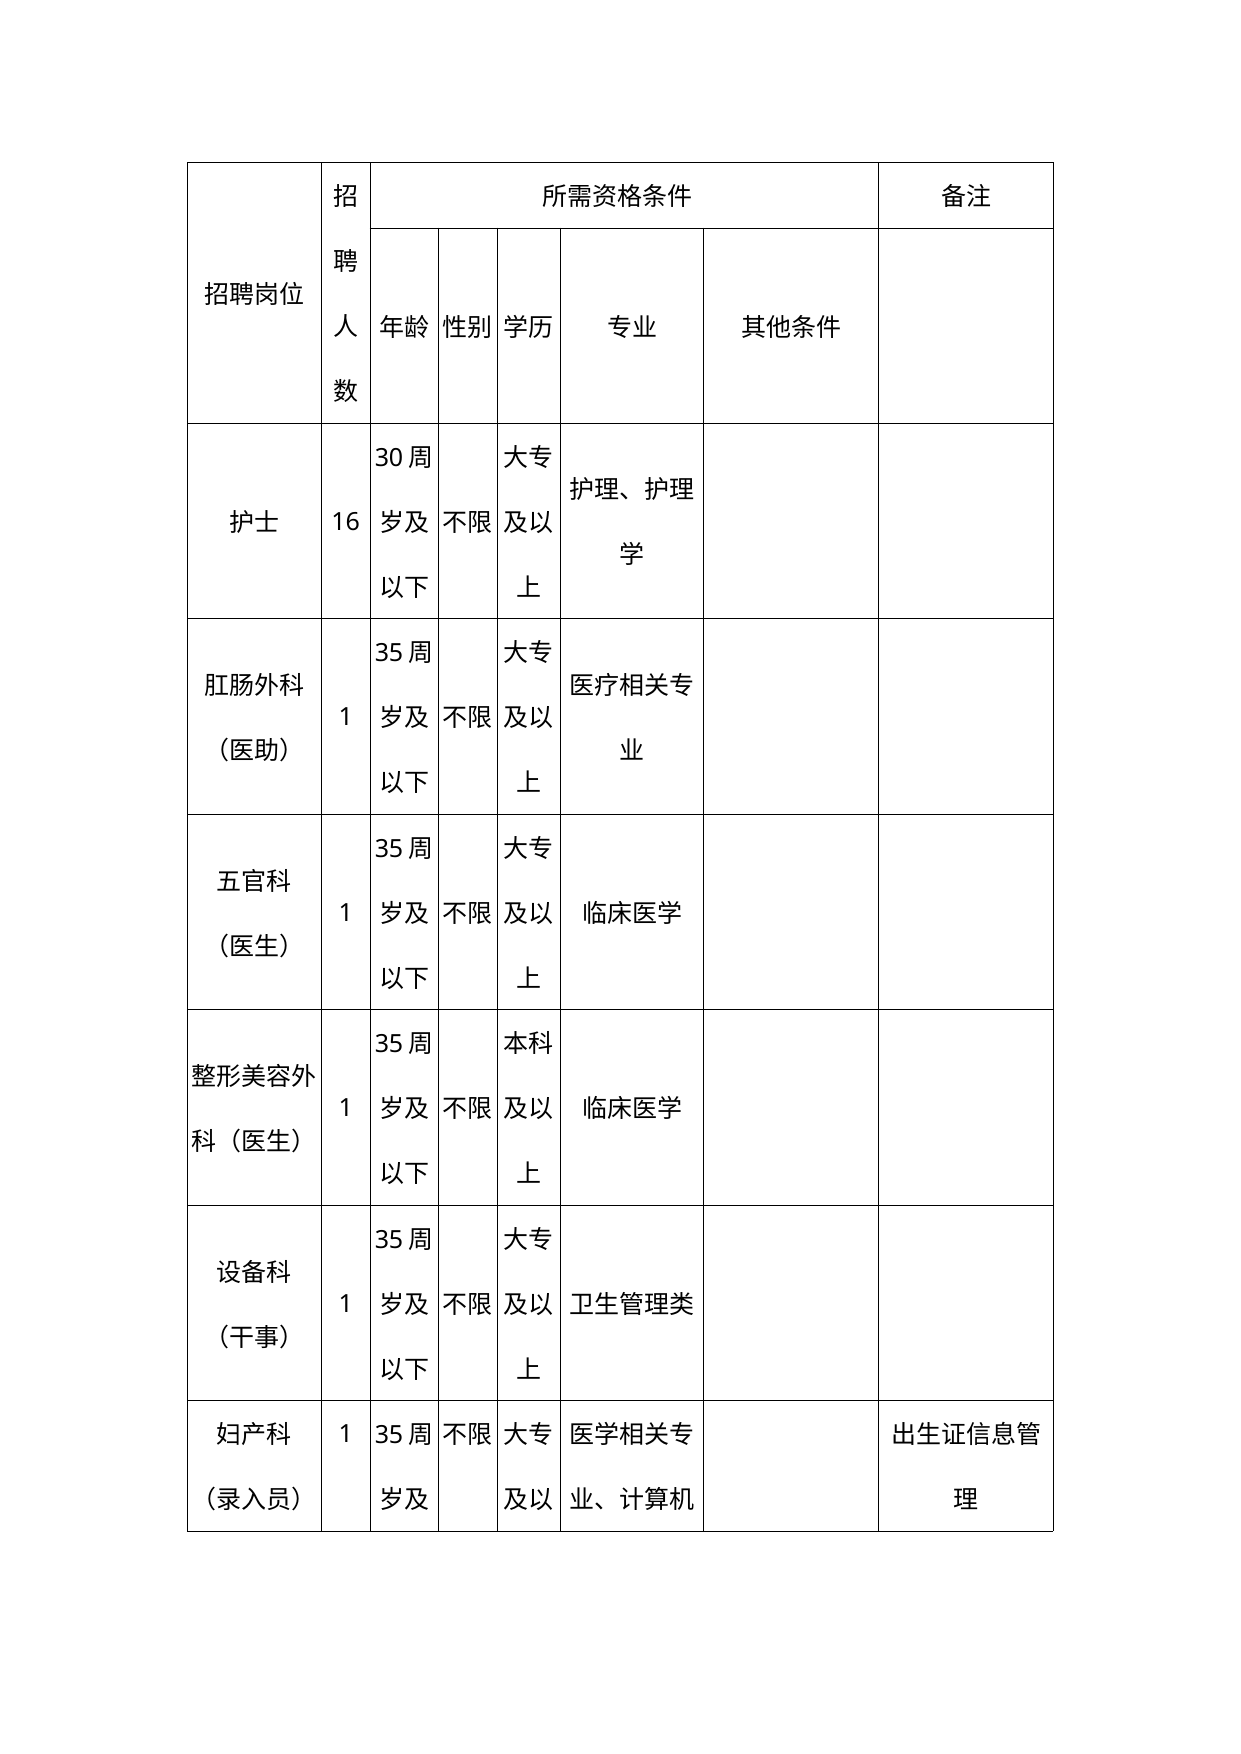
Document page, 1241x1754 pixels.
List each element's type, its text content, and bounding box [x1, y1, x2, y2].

table_header 招聘 人数 [322, 163, 370, 422]
table_cell 1 [322, 1401, 370, 1531]
table_cell 大专及以上 [498, 619, 560, 813]
table_cell 1 [322, 815, 370, 1009]
table_cell [879, 815, 1053, 1009]
table_cell 1 [322, 619, 370, 813]
table_cell 整形美容外科（医生） [188, 1010, 321, 1204]
table_cell 护士 [188, 424, 321, 618]
table_cell 大专及以上 [498, 815, 560, 1009]
table_cell 不限 [439, 619, 497, 813]
table_cell 35周岁及以下 [371, 619, 438, 813]
table_cell 其他条件 [704, 229, 878, 422]
table_cell 卫生管理类 [561, 1206, 703, 1400]
table_cell 专业 [561, 229, 703, 422]
table_cell [704, 1010, 878, 1204]
table_cell 肛肠外科 （医助） [188, 619, 321, 813]
table_cell 1 [322, 1010, 370, 1204]
table_cell [879, 619, 1053, 813]
table_header 备注 [879, 163, 1053, 227]
table_cell [879, 424, 1053, 618]
table_cell 35周岁及以下 [371, 815, 438, 1009]
table_cell 不限 [439, 1010, 497, 1204]
table_cell [704, 1206, 878, 1400]
table_header 所需资格条件 [371, 163, 878, 227]
table_cell 35周岁及以下 [371, 1401, 438, 1531]
table_cell 五官科 （医生） [188, 815, 321, 1009]
table_cell 不限 [439, 815, 497, 1009]
table_cell 出生证信息管理 [879, 1401, 1053, 1531]
table_cell 年龄 [371, 229, 438, 422]
table_cell 临床医学 [561, 1010, 703, 1204]
table_cell 不限 [439, 1206, 497, 1400]
table_cell 本科及以上 [498, 1010, 560, 1204]
table_cell 护理、护理学 [561, 424, 703, 618]
table_cell 设备科 （干事） [188, 1206, 321, 1400]
table_cell 学历 [498, 229, 560, 422]
table_cell [704, 815, 878, 1009]
table_cell [879, 1206, 1053, 1400]
table_cell 30周岁及以下 [371, 424, 438, 618]
table_cell 医学相关专业、计算机相关专业 [561, 1401, 703, 1531]
table_cell [704, 424, 878, 618]
table_cell 35周岁及以下 [371, 1010, 438, 1204]
table_cell 临床医学 [561, 815, 703, 1009]
table_cell [704, 1401, 878, 1531]
table_header 招聘岗位 [188, 163, 321, 422]
table_cell 16 [322, 424, 370, 618]
table_cell 大专及以上 [498, 424, 560, 618]
table_cell [879, 229, 1053, 422]
table_cell 35周岁及以下 [371, 1206, 438, 1400]
table_cell 性别 [439, 229, 497, 422]
table_cell 大专及以上 [498, 1206, 560, 1400]
table_cell 不限 [439, 424, 497, 618]
table_cell [879, 1010, 1053, 1204]
table_cell 医疗相关专业 [561, 619, 703, 813]
table_cell 不限 [439, 1401, 497, 1531]
table_cell [704, 619, 878, 813]
table_cell 大专及以上 [498, 1401, 560, 1531]
table_cell 1 [322, 1206, 370, 1400]
table_cell 妇产科 （录入员） [188, 1401, 321, 1531]
